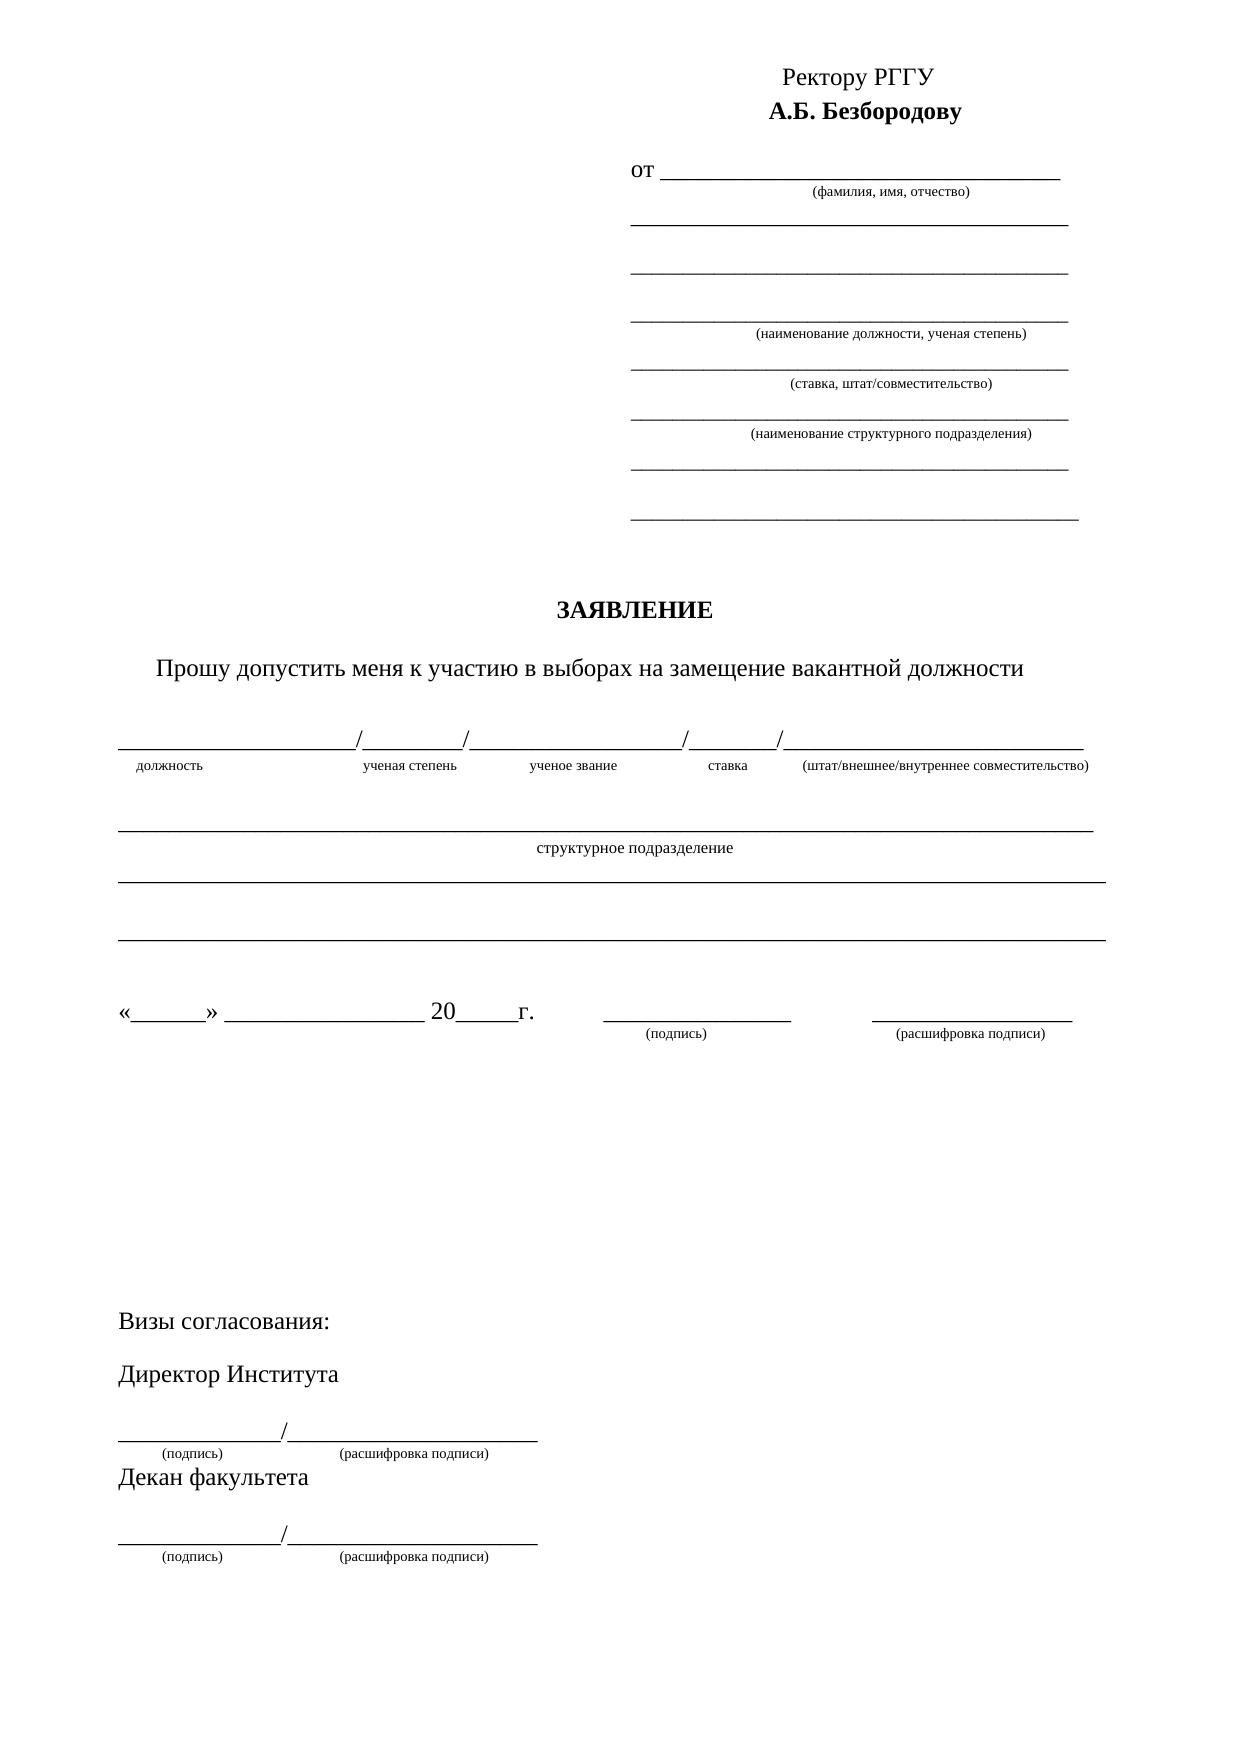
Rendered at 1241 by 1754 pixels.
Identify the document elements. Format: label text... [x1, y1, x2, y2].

text Ректору РГГУ [118, 59, 1152, 92]
text (ставка, штат/совместительство) [631, 375, 1152, 392]
text __________________________________________ [631, 342, 1152, 375]
text _______________________________________________________________________________ [118, 857, 1152, 886]
text _____________/____________________ [118, 1416, 1152, 1445]
text _______________________________________________________________________________ [118, 915, 1152, 944]
text Визы согласования: [118, 1306, 1152, 1335]
text _____________/____________________ [118, 1519, 1152, 1548]
text (наименование должности, ученая степень) [631, 325, 1152, 342]
text ______________________________________________________________________________ [118, 792, 1152, 838]
text ___________________________________ [631, 200, 1152, 229]
text ___________________________________________ [631, 499, 1152, 523]
text от ________________________________ [631, 154, 1152, 183]
text ЗАЯВЛЕНИЕ [118, 596, 1152, 624]
text А.Б. Безбородову [768, 92, 1152, 126]
text (подпись) (расшифровка подписи) [118, 1445, 1152, 1462]
text (подпись) (расшифровка подписи) [118, 1025, 1152, 1042]
text Декан факультета [118, 1462, 1152, 1491]
text __________________________________________ [631, 392, 1152, 425]
text (фамилия, имя, отчество) [631, 183, 1152, 200]
text «______» ________________ 20_____г. _______________ ________________ [118, 996, 1152, 1025]
text ___________________/________/_________________/_______/________________________ [118, 711, 1152, 756]
text Прошу допустить меня к участию в выборах на замещение вакантной должности [118, 653, 1152, 682]
text __________________________________________ [631, 253, 1152, 277]
text структурное подразделение [118, 838, 1152, 857]
text __________________________________________ [631, 442, 1152, 475]
text должность ученая степень ученое звание ставка (штат/внешнее/внутреннее совместительство) [118, 756, 1152, 773]
text __________________________________________ [631, 301, 1152, 325]
text (подпись) (расшифровка подписи) [118, 1548, 1152, 1565]
text (наименование структурного подразделения) [631, 425, 1152, 442]
text Директор Института [118, 1359, 1152, 1388]
